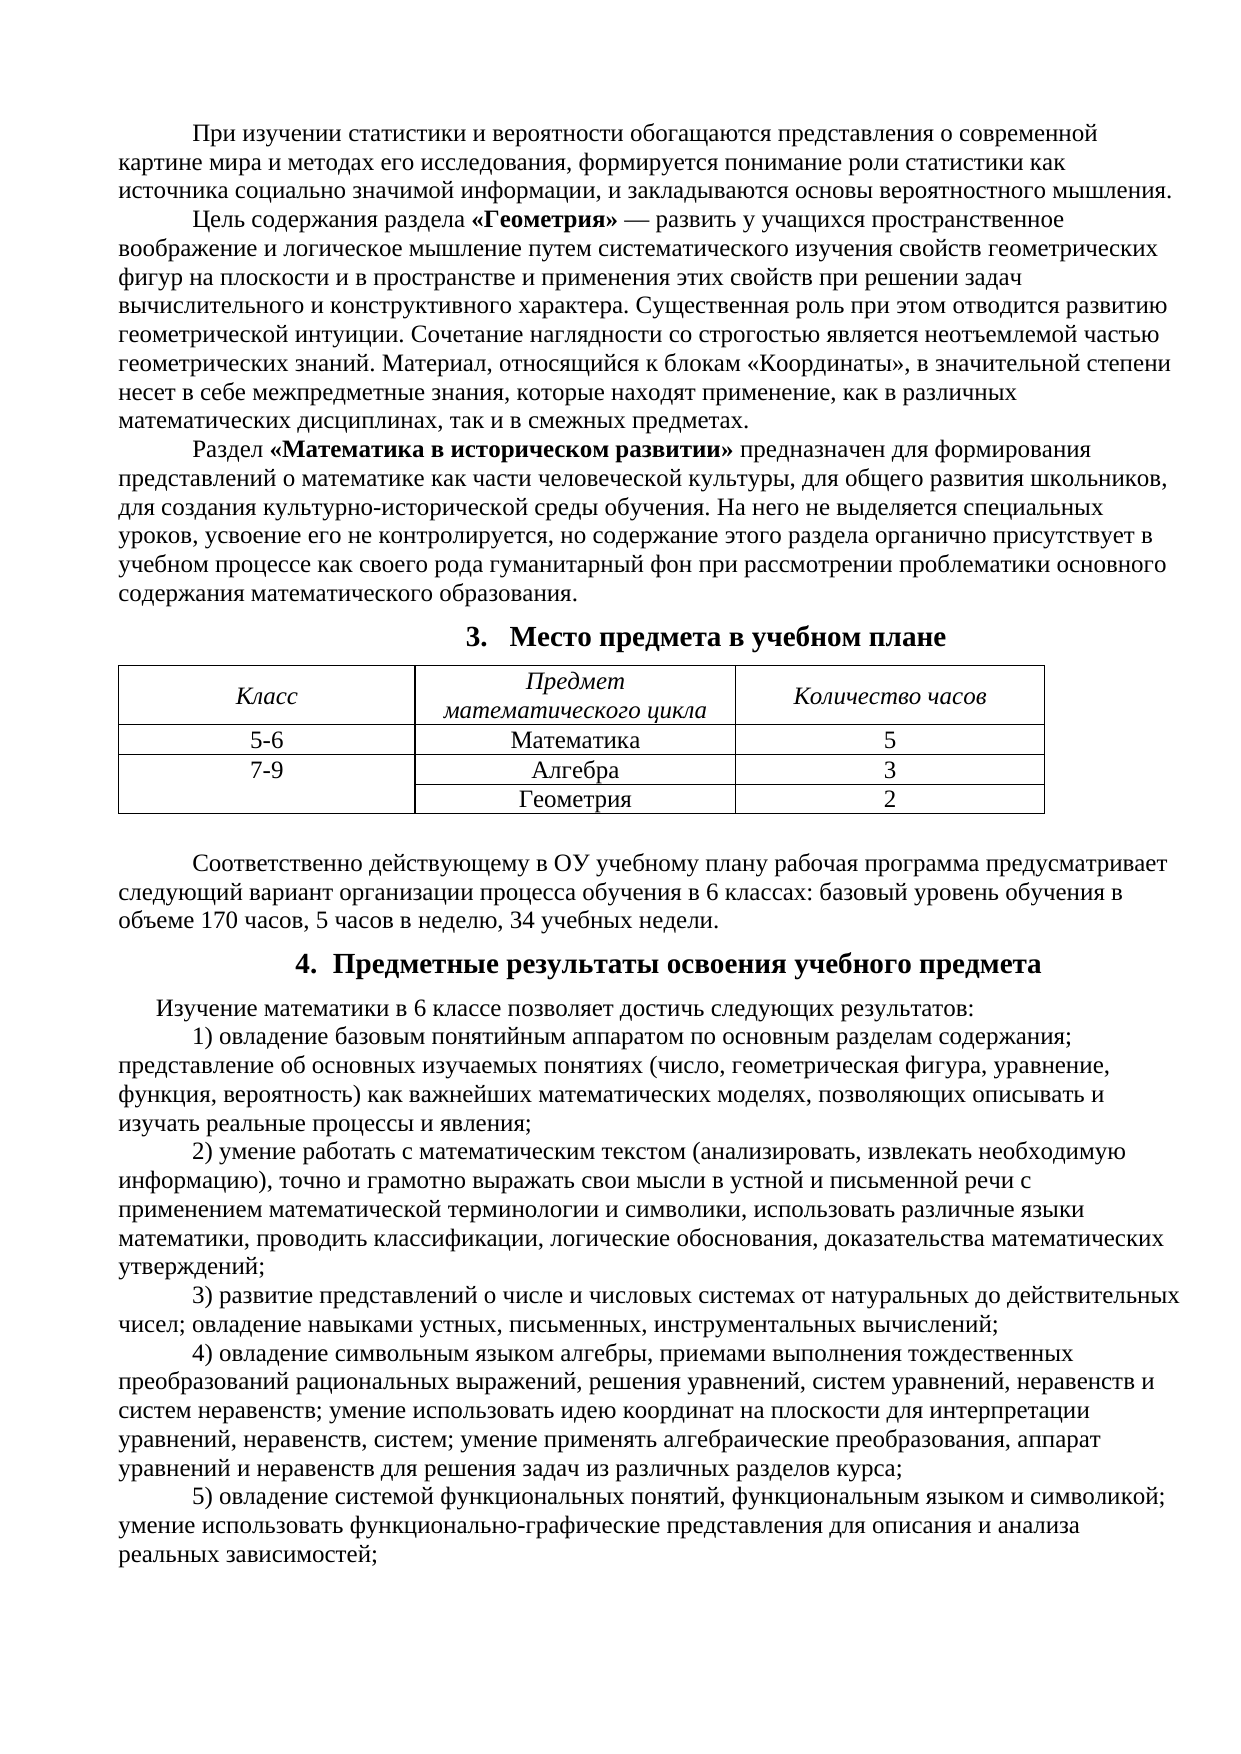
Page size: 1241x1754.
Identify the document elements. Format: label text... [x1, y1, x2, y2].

text При изучении статистики и вероятности обогащаются представления о современной картине мира и методах его исследования, формируется понимание роли статистики как источника социально значимой информации, и закладываются основы вероятностного мышления. [118, 118, 1181, 204]
text Изучение математики в 6 классе позволяет достичь следующих результатов: [118, 993, 1181, 1021]
table_cell Алгебра [416, 755, 735, 783]
text 2) умение работать с математическим текстом (анализировать, извлекать необходимую информацию), точно и грамотно выражать свои мысли в устной и письменной речи с применением математической терминологии и символики, использовать различные языки математики, проводить классификации, логические обоснования, доказательства математических утверждений; [118, 1136, 1181, 1280]
text Раздел «Математика в историческом развитии» предназначен для формирования представлений о математике как части человеческой культуры, для общего развития школьников, для создания культурно-исторической среды обучения. На него не выделяется специальных уроков, усвоение его не контролируется, но содержание этого раздела органично присутствует в учебном процессе как своего рода гуманитарный фон при рассмотрении проблематики основного содержания математического образования. [118, 434, 1181, 607]
list Предметные результаты освоения учебного предмета [156, 947, 1181, 980]
table_cell Математика [416, 725, 735, 754]
list Место предмета в учебном плане [231, 619, 1181, 653]
text Соответственно действующему в ОУ учебному плану рабочая программа предусматривает следующий вариант организации процесса обучения в 6 классах: базовый уровень обучения в объеме 170 часов, 5 часов в неделю, 34 учебных недели. [118, 848, 1181, 934]
table_cell 7-9 [119, 755, 414, 813]
text 1) овладение базовым понятийным аппаратом по основным разделам содержания; представление об основных изучаемых понятиях (число, геометрическая фигура, уравнение, функция, вероятность) как важнейших математических моделях, позволяющих описывать и изучать реальные процессы и явления; [118, 1021, 1181, 1136]
table_header Класс [119, 666, 414, 724]
text 4) овладение символьным языком алгебры, приемами выполнения тождественных преобразований рациональных выражений, решения уравнений, систем уравнений, неравенств и систем неравенств; умение использовать идею координат на плоскости для интерпретации уравнений, неравенств, систем; умение применять алгебраические преобразования, аппарат уравнений и неравенств для решения задач из различных разделов курса; [118, 1338, 1181, 1481]
table_cell 2 [736, 785, 1044, 813]
text 5) овладение системой функциональных понятий, функциональным языком и символикой; умение использовать функционально-графические представления для описания и анализа реальных зависимостей; [118, 1481, 1181, 1568]
text Цель содержания раздела «Геометрия» — развить у учащихся пространственное воображение и логическое мышление путем систематического изучения свойств геометрических фигур на плоскости и в пространстве и применения этих свойств при решении задач вычислительного и конструктивного характера. Существенная роль при этом отводится развитию геометрической интуиции. Сочетание наглядности со строгостью является неотъемлемой частью геометрических знаний. Материал, относящийся к блокам «Координаты», в значительной степени несет в себе межпредметные знания, которые находят применение, как в различных математических дисциплинах, так и в смежных предметах. [118, 204, 1181, 434]
table_cell Геометрия [416, 785, 735, 813]
table_cell 5 [736, 725, 1044, 754]
text 3) развитие представлений о числе и числовых системах от натуральных до действительных чисел; овладение навыками устных, письменных, инструментальных вычислений; [118, 1280, 1181, 1338]
table_header Предмет математического цикла [416, 666, 735, 724]
table_cell 3 [736, 755, 1044, 783]
table_header Количество часов [736, 666, 1044, 724]
table_cell 5-6 [119, 725, 414, 754]
